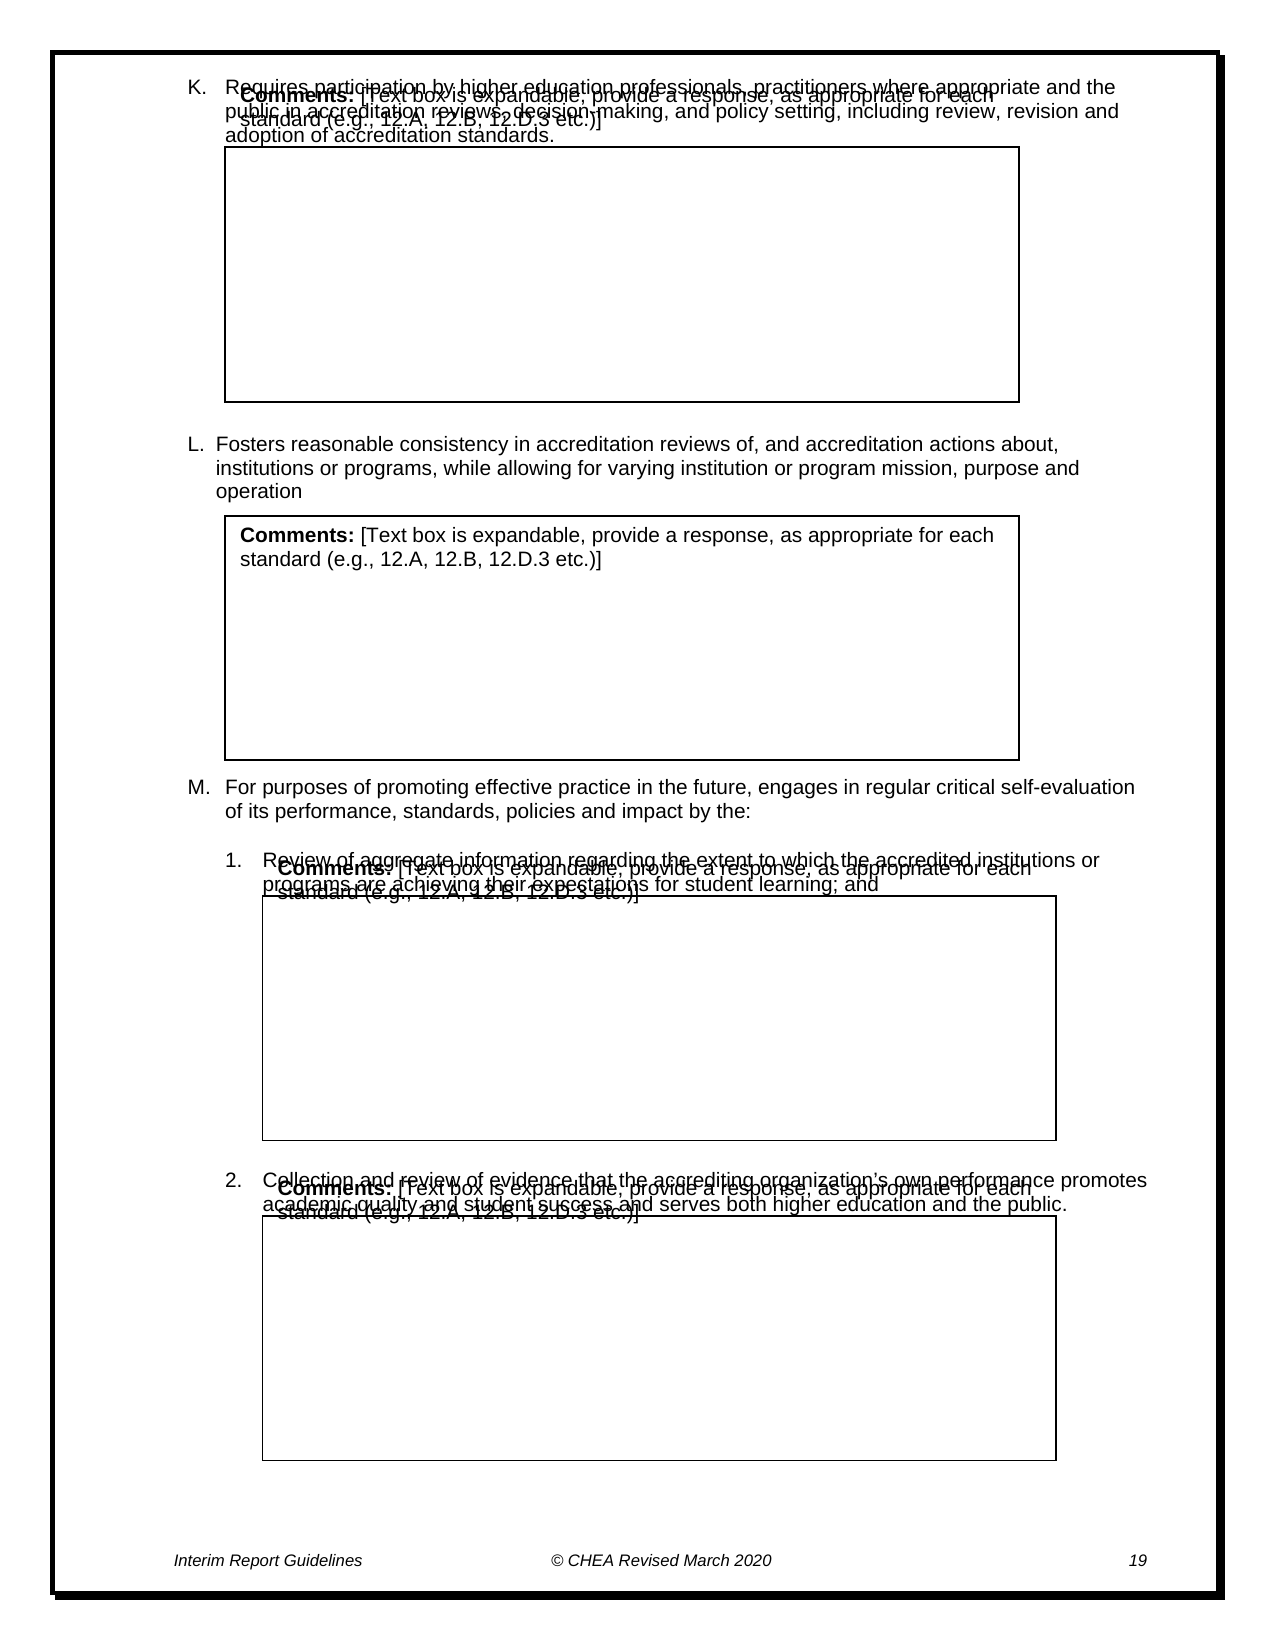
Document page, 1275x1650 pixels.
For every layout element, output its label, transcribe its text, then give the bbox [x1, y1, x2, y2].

text L. Fosters reasonable consistency in accreditation reviews of, and accreditation actions about, institutions or programs, while allowing for varying institution or program mission, purpose and operation [187, 431, 1148, 503]
text 1. Review of aggregate information regarding the extent to which the accredited institutions or programs are achieving their expectations for student learning; and [225, 848, 1148, 1143]
text M. For purposes of promoting effective practice in the future, engages in regular critical self-evaluation of its performance, standards, policies and impact by the: [187, 775, 1148, 823]
text 2. Collection and review of evidence that the accrediting organization’s own performance promotes academic quality and student success and serves both higher education and the public. [225, 1168, 1148, 1463]
text K. Requires participation by higher education professionals, practitioners where appropriate and the public in accreditation reviews, decision-making, and policy setting, including review, revision and adoption of accreditation standards. [187, 75, 1148, 406]
